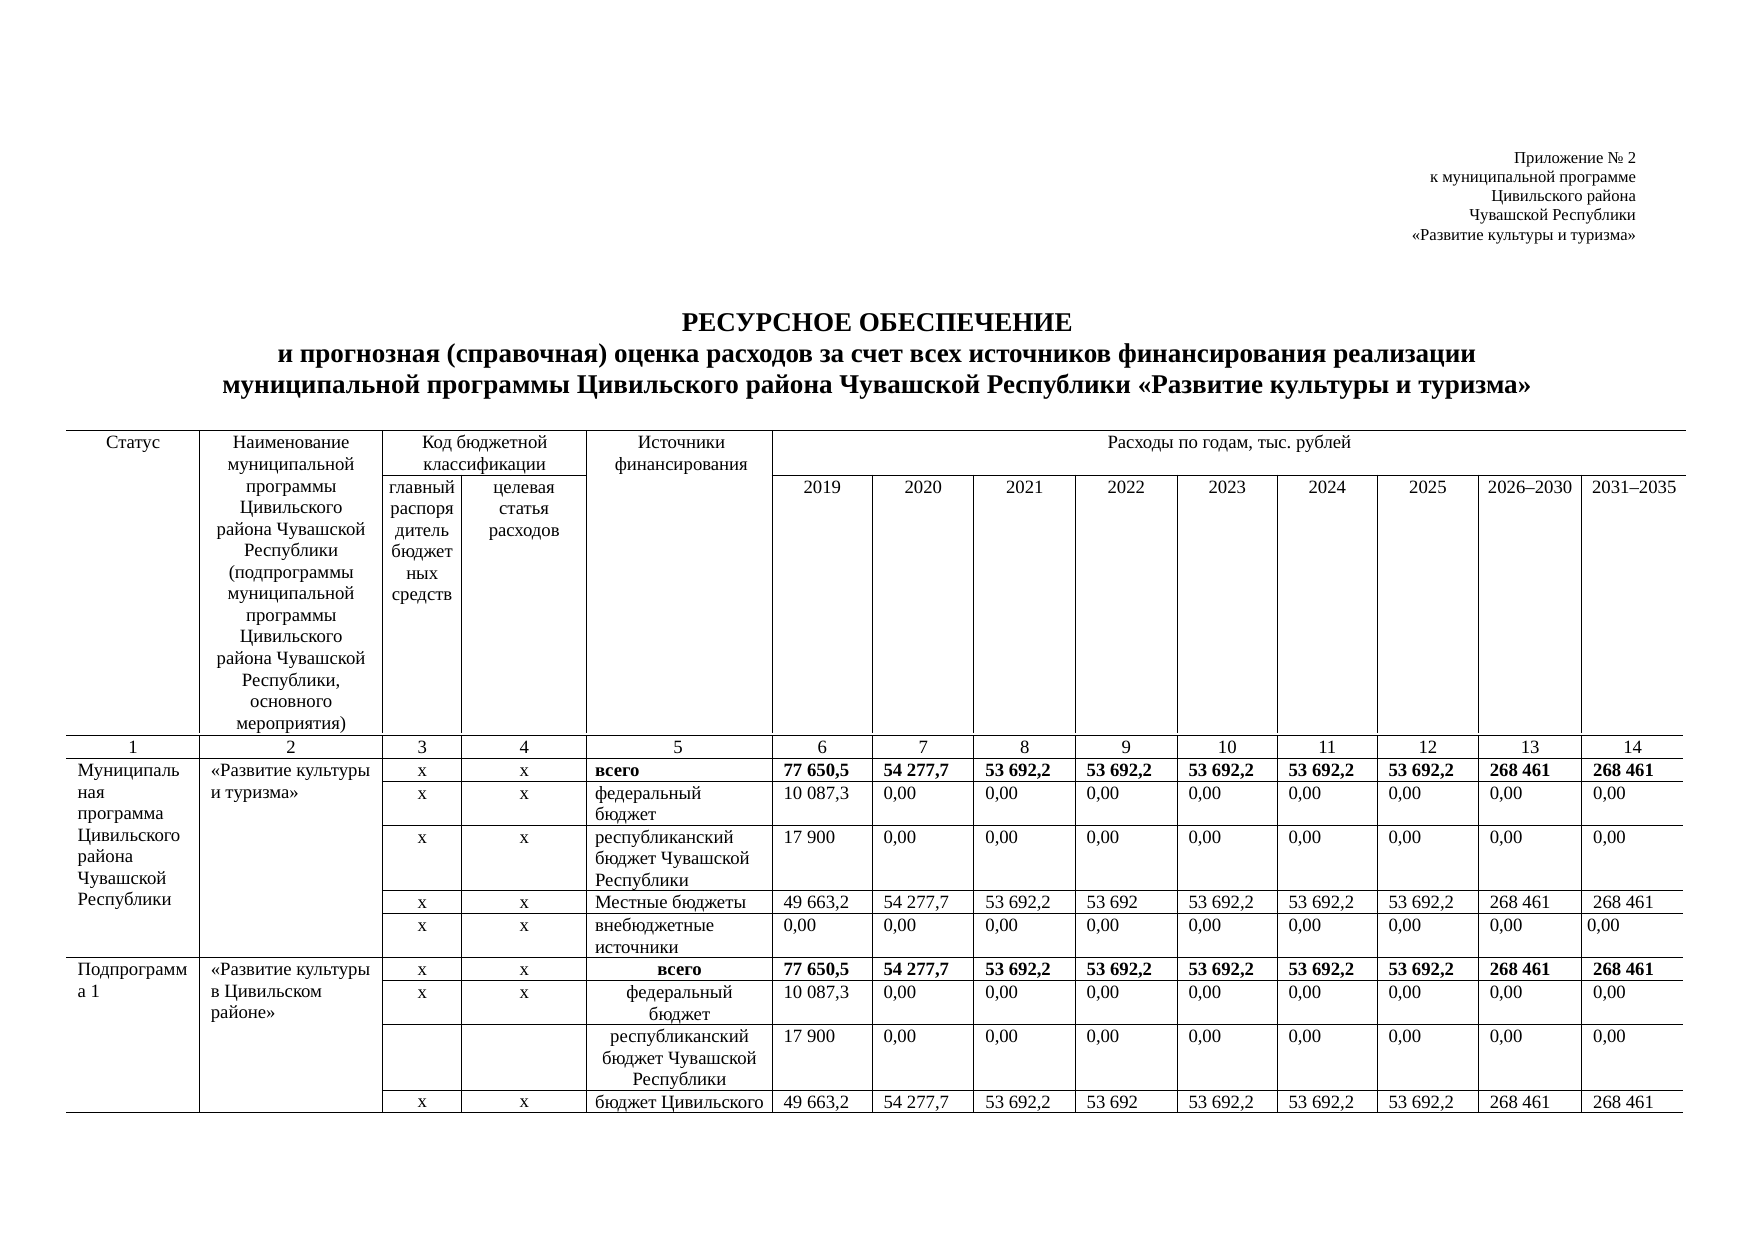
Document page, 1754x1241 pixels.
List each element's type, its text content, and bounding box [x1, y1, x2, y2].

table_cell Подпрограмма 1 [66, 958, 199, 1112]
table_cell x [462, 1091, 586, 1112]
table_cell 0,00 [1582, 826, 1683, 890]
table_cell 49 663,2 [773, 891, 872, 913]
table_cell республиканский бюджет Чувашской Республики [587, 1025, 772, 1090]
table_cell 53 692,2 [1278, 891, 1377, 913]
text «Развитие культуры и туризма» [118, 224, 1636, 243]
table_header 6 [773, 736, 872, 758]
table_cell 10 087,3 [773, 782, 872, 825]
table_cell 0,00 [873, 914, 973, 957]
table_cell Местные бюджеты [587, 891, 772, 913]
table_cell 2019 [773, 476, 872, 733]
table_cell 53 692,2 [1378, 958, 1478, 980]
table_cell 268 461 [1582, 759, 1683, 781]
table_cell 0,00 [1278, 782, 1377, 825]
table_header 7 [873, 736, 973, 758]
table_cell республиканский бюджет Чувашской Республики [587, 826, 772, 890]
table_cell x [383, 1091, 461, 1112]
table_cell 0,00 [1479, 826, 1581, 890]
table_cell 0,00 [1479, 914, 1581, 957]
text Цивильского района [118, 186, 1636, 205]
table_cell 0,00 [1178, 1025, 1277, 1090]
table_cell 77 650,5 [773, 958, 872, 980]
table_cell 0,00 [1479, 1025, 1581, 1090]
table_header 5 [587, 736, 772, 758]
table_cell 54 277,7 [873, 958, 973, 980]
table_cell 2024 [1278, 476, 1377, 733]
table_cell 0,00 [1178, 826, 1277, 890]
table_cell 53 692,2 [1178, 891, 1277, 913]
table_cell 0,00 [974, 826, 1075, 890]
table_cell 2022 [1076, 476, 1177, 733]
table_header 8 [974, 736, 1075, 758]
table_cell всего [587, 958, 772, 980]
table_cell 0,00 [873, 782, 973, 825]
table_header Статус [66, 431, 199, 733]
table_cell федеральный бюджет [587, 981, 772, 1024]
table_cell 53 692,2 [1378, 759, 1478, 781]
table_cell x [383, 782, 461, 825]
table_cell 53 692,2 [1178, 759, 1277, 781]
table_cell 53 692,2 [974, 1091, 1075, 1112]
table_cell федеральный бюджет [587, 782, 772, 825]
table_cell внебюджетные источники [587, 914, 772, 957]
table_cell 0,00 [974, 981, 1075, 1024]
table_cell x [462, 958, 586, 980]
table_cell 0,00 [1378, 826, 1478, 890]
table_cell 0,00 [1582, 914, 1683, 957]
table_cell 0,00 [873, 981, 973, 1024]
table_cell 53 692,2 [1278, 1091, 1377, 1112]
table_header Источники финансирования [587, 431, 772, 733]
table_cell «Развитие культуры в Цивильском районе» [200, 958, 382, 1112]
table_cell 0,00 [1076, 782, 1177, 825]
table_header 4 [462, 736, 586, 758]
table_cell 17 900 [773, 826, 872, 890]
table_cell 0,00 [1178, 914, 1277, 957]
table_cell «Развитие культуры и туризма» [200, 759, 382, 957]
table_cell x [383, 891, 461, 913]
table_cell 268 461 [1479, 1091, 1581, 1112]
table_cell 268 461 [1479, 891, 1581, 913]
table_cell 268 461 [1479, 759, 1581, 781]
table_cell 10 087,3 [773, 981, 872, 1024]
table_cell 54 277,7 [873, 891, 973, 913]
text муниципальной программы Цивильского района Чувашской Республики «Развитие культуры и туризма» [118, 368, 1636, 399]
table_cell 0,00 [1479, 782, 1581, 825]
table_cell 53 692,2 [1378, 891, 1478, 913]
table_cell 53 692,2 [1378, 1091, 1478, 1112]
table_header 14 [1582, 736, 1683, 758]
table_cell 268 461 [1479, 958, 1581, 980]
table_cell 0,00 [974, 914, 1075, 957]
table_cell 0,00 [1178, 782, 1277, 825]
table_cell 53 692,2 [974, 958, 1075, 980]
table_cell 2025 [1378, 476, 1478, 733]
table_cell 2023 [1178, 476, 1277, 733]
table_cell 54 277,7 [873, 1091, 973, 1112]
table_header 3 [383, 736, 461, 758]
table_cell всего [587, 759, 772, 781]
table_cell x [462, 981, 586, 1024]
text Приложение № 2 [118, 148, 1636, 167]
table_cell x [383, 759, 461, 781]
table_cell 0,00 [1582, 782, 1683, 825]
table_cell 53 692,2 [1178, 958, 1277, 980]
table_cell 53 692,2 [974, 891, 1075, 913]
table_cell 0,00 [1479, 981, 1581, 1024]
table_cell 0,00 [1378, 981, 1478, 1024]
table_cell 0,00 [773, 914, 872, 957]
table_cell 0,00 [1076, 1025, 1177, 1090]
table_cell 0,00 [1378, 914, 1478, 957]
table_header 1 [66, 736, 199, 758]
table_cell 0,00 [1178, 981, 1277, 1024]
table_cell 53 692 [1076, 891, 1177, 913]
text Чувашской Республики [118, 205, 1636, 224]
table_cell 53 692,2 [1178, 1091, 1277, 1112]
table_cell 0,00 [873, 1025, 973, 1090]
table_cell 54 277,7 [873, 759, 973, 781]
table_cell 17 900 [773, 1025, 872, 1090]
text Ресурсное обеспечение и прогнозная (справочная) оценка расходов за счет всех источников финансирования реализации [118, 306, 1636, 368]
table_cell x [383, 981, 461, 1024]
table_cell 2026–2030 [1479, 476, 1581, 733]
table_header 10 [1178, 736, 1277, 758]
table_cell x [383, 958, 461, 980]
table_cell 77 650,5 [773, 759, 872, 781]
table_cell x [462, 826, 586, 890]
table_cell 0,00 [1076, 914, 1177, 957]
table_header Наименование муниципальной программы Цивильского района Чувашской Республики (подпрограммы муниципальной программы Цивильского района Чувашской Республики, основного мероприятия) [200, 431, 382, 733]
table_cell x [462, 759, 586, 781]
table_header Код бюджетной классификации [383, 431, 586, 474]
table_cell 0,00 [974, 782, 1075, 825]
table_cell 2021 [974, 476, 1075, 733]
table_cell бюджет Цивильского района [587, 1091, 772, 1112]
table_cell 0,00 [974, 1025, 1075, 1090]
table_cell 53 692,2 [974, 759, 1075, 781]
table_cell 53 692 [1076, 1091, 1177, 1112]
table_header 11 [1278, 736, 1377, 758]
table_cell 0,00 [1076, 981, 1177, 1024]
table_cell 0,00 [1278, 981, 1377, 1024]
table_cell 53 692,2 [1076, 759, 1177, 781]
table_cell 268 461 [1582, 891, 1683, 913]
table_header 13 [1479, 736, 1581, 758]
table_cell 0,00 [1076, 826, 1177, 890]
table_cell 0,00 [1582, 981, 1683, 1024]
table_cell 0,00 [1378, 1025, 1478, 1090]
table_cell целевая статья расходов [462, 476, 586, 733]
table_cell 49 663,2 [773, 1091, 872, 1112]
table_cell x [462, 891, 586, 913]
table_cell x [383, 914, 461, 957]
table_cell 53 692,2 [1278, 958, 1377, 980]
table_cell 2031–2035 [1582, 476, 1686, 733]
text к муниципальной программе [118, 167, 1636, 186]
table_header 12 [1378, 736, 1478, 758]
table_cell 0,00 [1378, 782, 1478, 825]
table_cell 0,00 [1582, 1025, 1683, 1090]
table_cell 0,00 [1278, 1025, 1377, 1090]
table_cell 2020 [873, 476, 973, 733]
table_cell 0,00 [1278, 826, 1377, 890]
table_cell x [462, 782, 586, 825]
table_cell [462, 1025, 586, 1090]
table_cell Муниципальная программа Цивильского района Чувашской Республики [66, 759, 199, 957]
table_header 2 [200, 736, 382, 758]
table_cell [383, 1025, 461, 1090]
table_cell главный распорядитель бюджетных средств [383, 476, 461, 733]
table_cell 53 692,2 [1076, 958, 1177, 980]
table_cell x [462, 914, 586, 957]
table_header 9 [1076, 736, 1177, 758]
table_cell x [383, 826, 461, 890]
table_header Расходы по годам, тыс. рублей [773, 431, 1686, 474]
table_cell 268 461 [1582, 958, 1683, 980]
table_cell 53 692,2 [1278, 759, 1377, 781]
table_cell 0,00 [1278, 914, 1377, 957]
table_cell 0,00 [873, 826, 973, 890]
table_cell 268 461 [1582, 1091, 1683, 1112]
